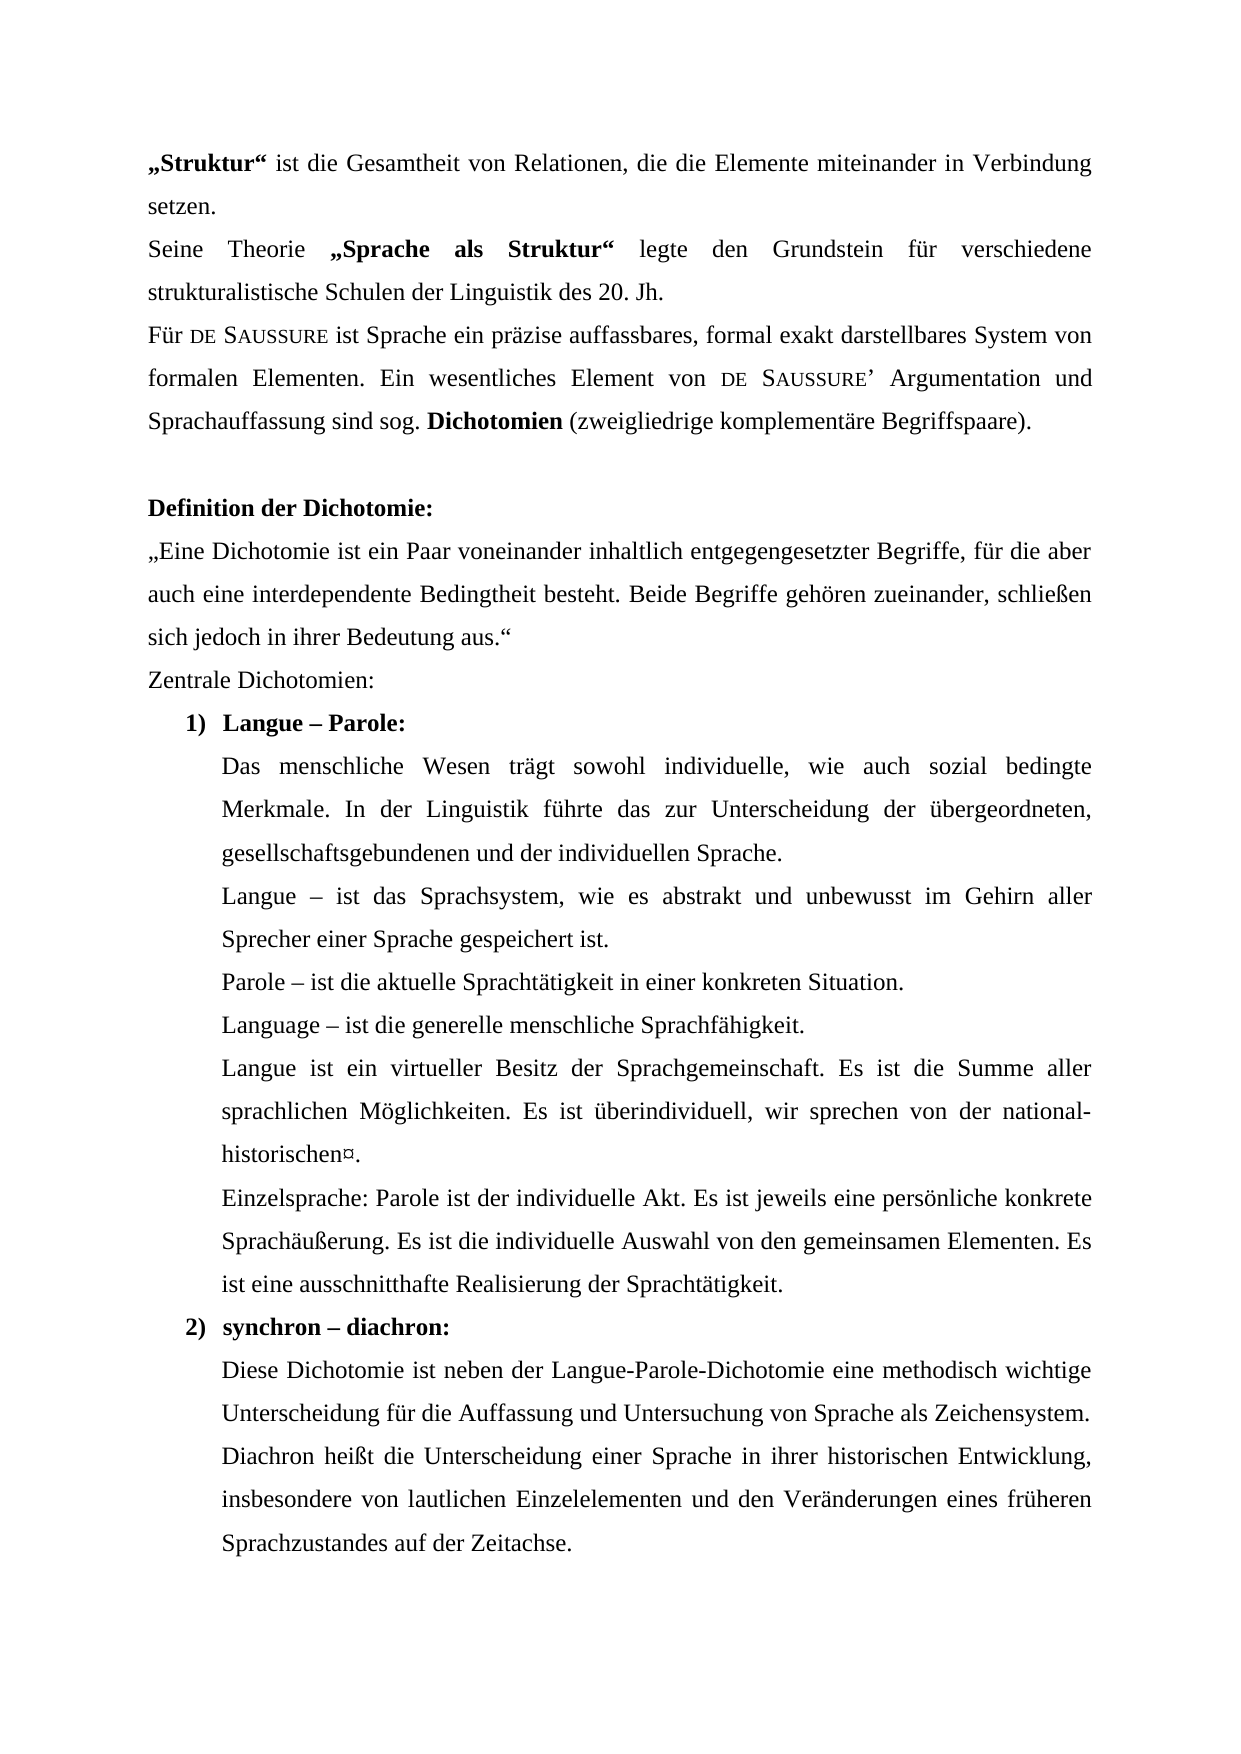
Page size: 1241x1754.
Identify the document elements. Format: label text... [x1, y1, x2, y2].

text Seine Theorie „Sprache als Struktur“ legte den Grundstein für verschiedene strukturalistische Schulen der Linguistik des 20. Jh. [148, 234, 1093, 306]
text Langue – ist das Sprachsystem, wie es abstrakt und unbewusst im Gehirn aller Sprecher einer Sprache gespeichert ist. [221, 881, 1093, 953]
text Parole – ist die aktuelle Sprachtätigkeit in einer konkreten Situation. [221, 967, 1093, 996]
text Für de Saussure ist Sprache ein präzise auffassbares, formal exakt darstellbares System von formalen Elementen. Ein wesentliches Element von de Saussure’ Argumentation und Sprachauffassung sind sog. Dichotomien (zweigliedrige komplementäre Begriffspaare). [148, 320, 1093, 435]
list synchron – diachron: [185, 1312, 1093, 1341]
text Diachron heißt die Unterscheidung einer Sprache in ihrer historischen Entwicklung, insbesondere von lautlichen Einzelelementen und den Veränderungen eines früheren Sprachzustandes auf der Zeitachse. [221, 1441, 1093, 1556]
text Das menschliche Wesen trägt sowohl individuelle, wie auch sozial bedingte Merkmale. In der Linguistik führte das zur Unterscheidung der übergeordneten, gesellschaftsgebundenen und der individuellen Sprache. [221, 751, 1093, 866]
list Langue – Parole: [185, 708, 1093, 737]
text Langue ist ein virtueller Besitz der Sprachgemeinschaft. Es ist die Summe aller sprachlichen Möglichkeiten. Es ist überindividuell, wir sprechen von der national-historischen¤. [221, 1053, 1093, 1168]
text Einzelsprache: Parole ist der individuelle Akt. Es ist jeweils eine persönliche konkrete Sprachäußerung. Es ist die individuelle Auswahl von den gemeinsamen Elementen. Es ist eine ausschnitthafte Realisierung der Sprachtätigkeit. [221, 1183, 1093, 1298]
text Definition der Dichotomie: [148, 493, 1093, 521]
text „Eine Dichotomie ist ein Paar voneinander inhaltlich entgegengesetzter Begriffe, für die aber auch eine interdependente Bedingtheit besteht. Beide Begriffe gehören zueinander, schließen sich jedoch in ihrer Bedeutung aus.“ [148, 536, 1093, 651]
text „Struktur“ ist die Gesamtheit von Relationen, die die Elemente miteinander in Verbindung setzen. [148, 148, 1093, 219]
text Language – ist die generelle menschliche Sprachfähigkeit. [221, 1010, 1093, 1039]
text Diese Dichotomie ist neben der Langue-Parole-Dichotomie eine methodisch wichtige Unterscheidung für die Auffassung und Untersuchung von Sprache als Zeichensystem. [221, 1355, 1093, 1427]
text Zentrale Dichotomien: [148, 665, 1093, 694]
